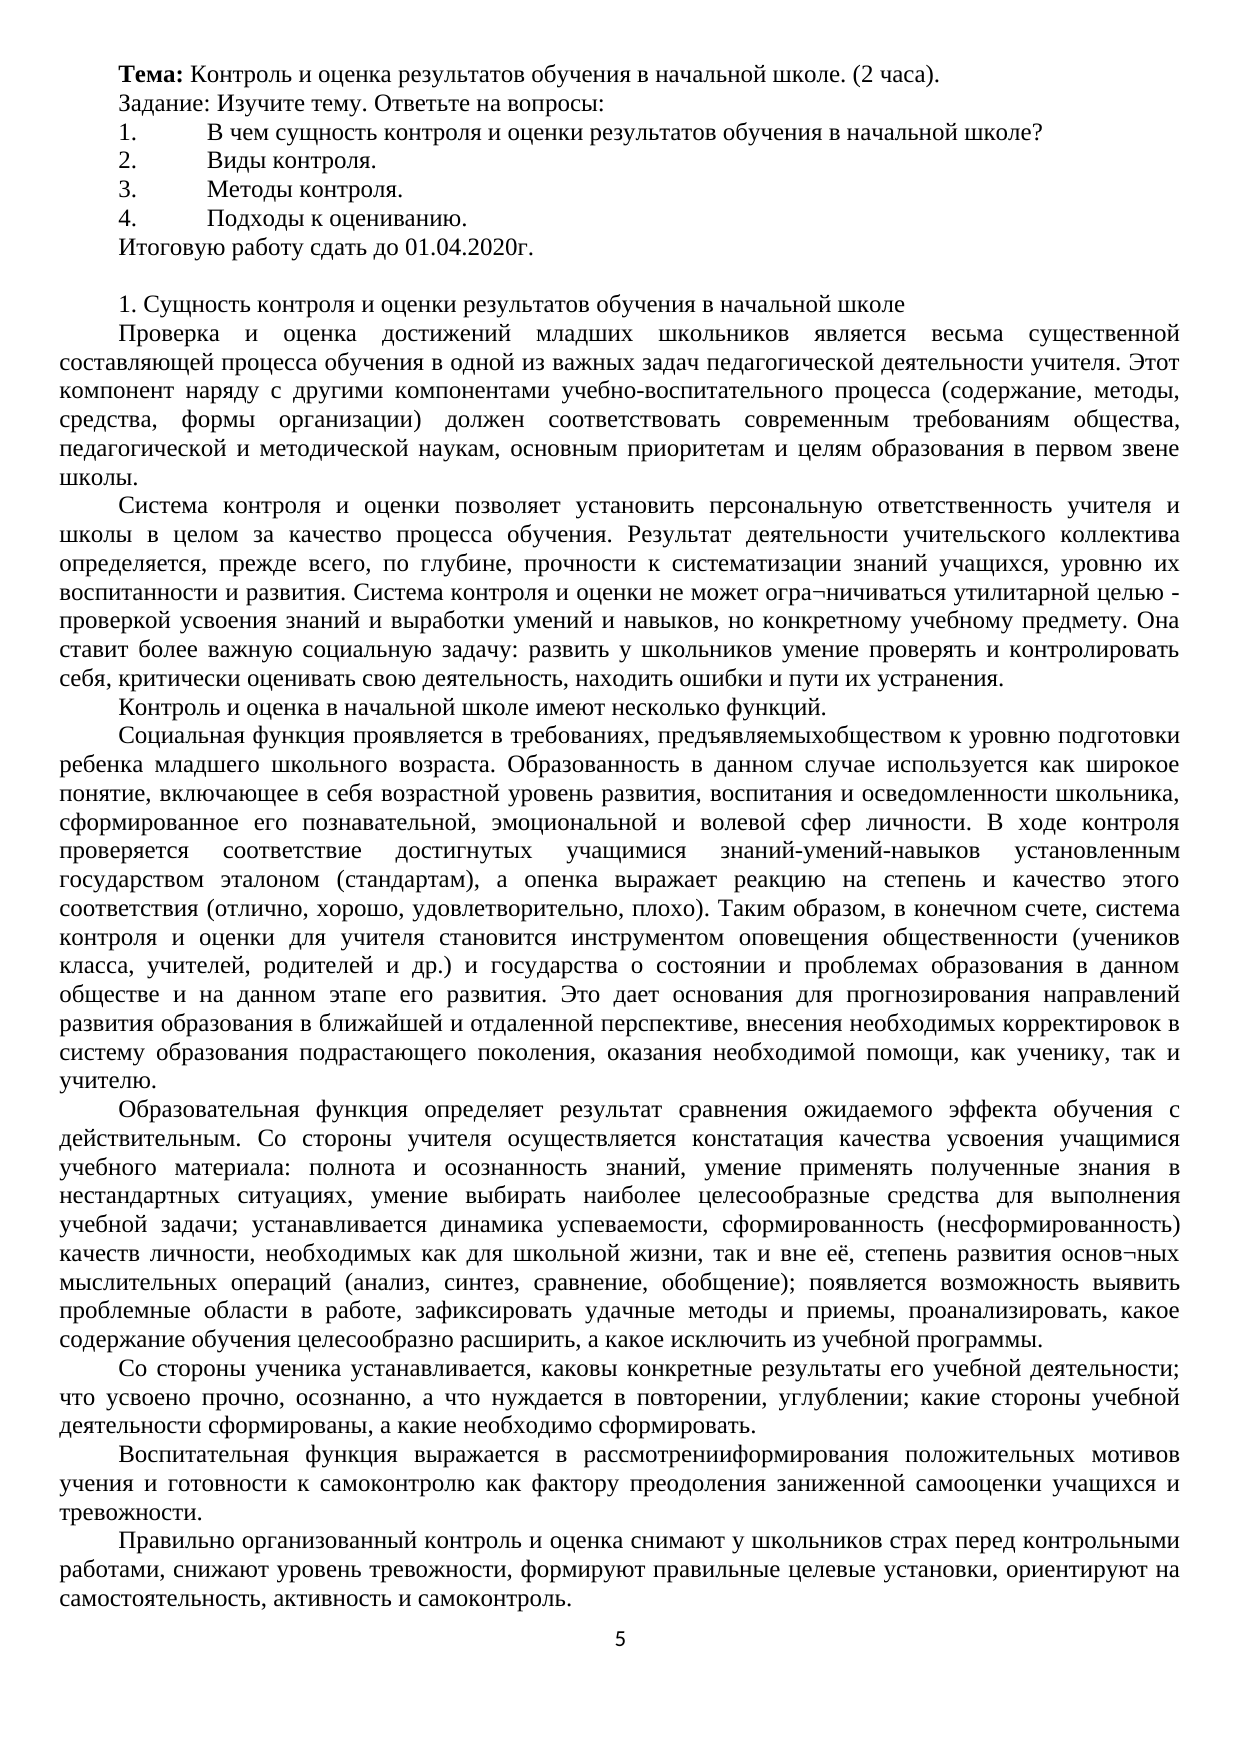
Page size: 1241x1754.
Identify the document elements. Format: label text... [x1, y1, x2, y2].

text Правильно организованный контроль и оценка снимают у школьников страх перед контрольными работами, снижают уровень тревожности, формируют правильные целевые установки, ориентируют на самостоятельность, активность и самоконтроль. [59, 1525, 1181, 1612]
text Со стороны ученика устанавливается, каковы конкретные результаты его учебной деятельности; что усвоено прочно, осознанно, а что нуждается в повторении, углублении; какие стороны учебной деятельности сформированы, а какие необходимо сформировать. [59, 1353, 1181, 1439]
text Задание: Изучите тему. Ответьте на вопросы: [59, 88, 1181, 117]
text 1. В чем сущность контроля и оценки результатов обучения в начальной школе? [59, 117, 1181, 145]
text 2. Виды контроля. [59, 145, 1181, 174]
text 3. Методы контроля. [59, 174, 1181, 203]
text Итоговую работу сдать до 01.04.2020г. [59, 232, 1181, 260]
text Воспитательная функция выражается в рассмотренииформирования положительных мотивов учения и готовности к самоконтролю как фактору преодоления заниженной самооценки учащихся и тревожности. [59, 1439, 1181, 1525]
text Система контроля и оценки позволяет установить персональную ответственность учителя и школы в целом за качество процесса обучения. Результат деятельности учительского коллектива определяется, прежде всего, по глубине, прочности к систематизации знаний учащихся, уровню их воспитанности и развития. Система контроля и оценки не может огра¬ничиваться утилитарной целью - проверкой усвоения знаний и выработки умений и навыков, но конкретному учебному предмету. Она ставит более важную социальную задачу: развить у школьников умение проверять и контролировать себя, критически оценивать свою деятельность, находить ошибки и пути их устранения. [59, 490, 1181, 692]
text Контроль и оценка в начальной школе имеют несколько функций. [59, 692, 1181, 720]
text Проверка и оценка достижений младших школьников является весьма существенной составляющей процесса обучения в одной из важных задач педагогической деятельности учителя. Этот компонент наряду с другими компонентами учебно-воспитательного процесса (содержание, методы, средства, формы организации) должен соответствовать современным требованиям общества, педагогической и методической наукам, основным приоритетам и целям образования в первом звене школы. [59, 318, 1181, 490]
text 4. Подходы к оцениванию. [59, 203, 1181, 232]
text 1. Сущность контроля и оценки результатов обучения в начальной школе [59, 289, 1181, 318]
text Образовательная функция определяет результат сравнения ожидаемого эффекта обучения с действительным. Со стороны учителя осуществляется констатация качества усвоения учащимися учебного материала: полнота и осознанность знаний, умение применять полученные знания в нестандартных ситуациях, умение выбирать наиболее целесообразные средства для выполнения учебной задачи; устанавливается динамика успеваемости, сформированность (несформированность) качеств личности, необходимых как для школьной жизни, так и вне её, степень развития основ¬ных мыслительных операций (анализ, синтез, сравнение, обобщение); появляется возможность выявить проблемные области в работе, зафиксировать удачные методы и приемы, проанализировать, какое содержание обучения целесообразно расширить, а какое исключить из учебной программы. [59, 1094, 1181, 1353]
text Социальная функция проявляется в требованиях, предъявляемыхобществом к уровню подготовки ребенка младшего школьного возраста. Образованность в данном случае используется как широкое понятие, включающее в себя возрастной уровень развития, воспитания и осведомленности школьника, сформированное его познавательной, эмоциональной и волевой сфер личности. В ходе контроля проверяется соответствие достигнутых учащимися знаний-умений-навыков установленным государством эталоном (стандартам), а опенка выражает реакцию на степень и качество этого соответствия (отлично, хорошо, удовлетворительно, плохо). Таким образом, в конечном счете, система контроля и оценки для учителя становится инструментом оповещения общественности (учеников класса, учителей, родителей и др.) и государства о состоянии и проблемах образования в данном обществе и на данном этапе его развития. Это дает основания для прогнозирования направлений развития образования в ближайшей и отдаленной перспективе, внесения необходимых корректировок в систему образования подрастающего поколения, оказания необходимой помощи, как ученику, так и учителю. [59, 720, 1181, 1094]
text Тема: Контроль и оценка результатов обучения в начальной школе. (2 часа). [59, 59, 1181, 88]
